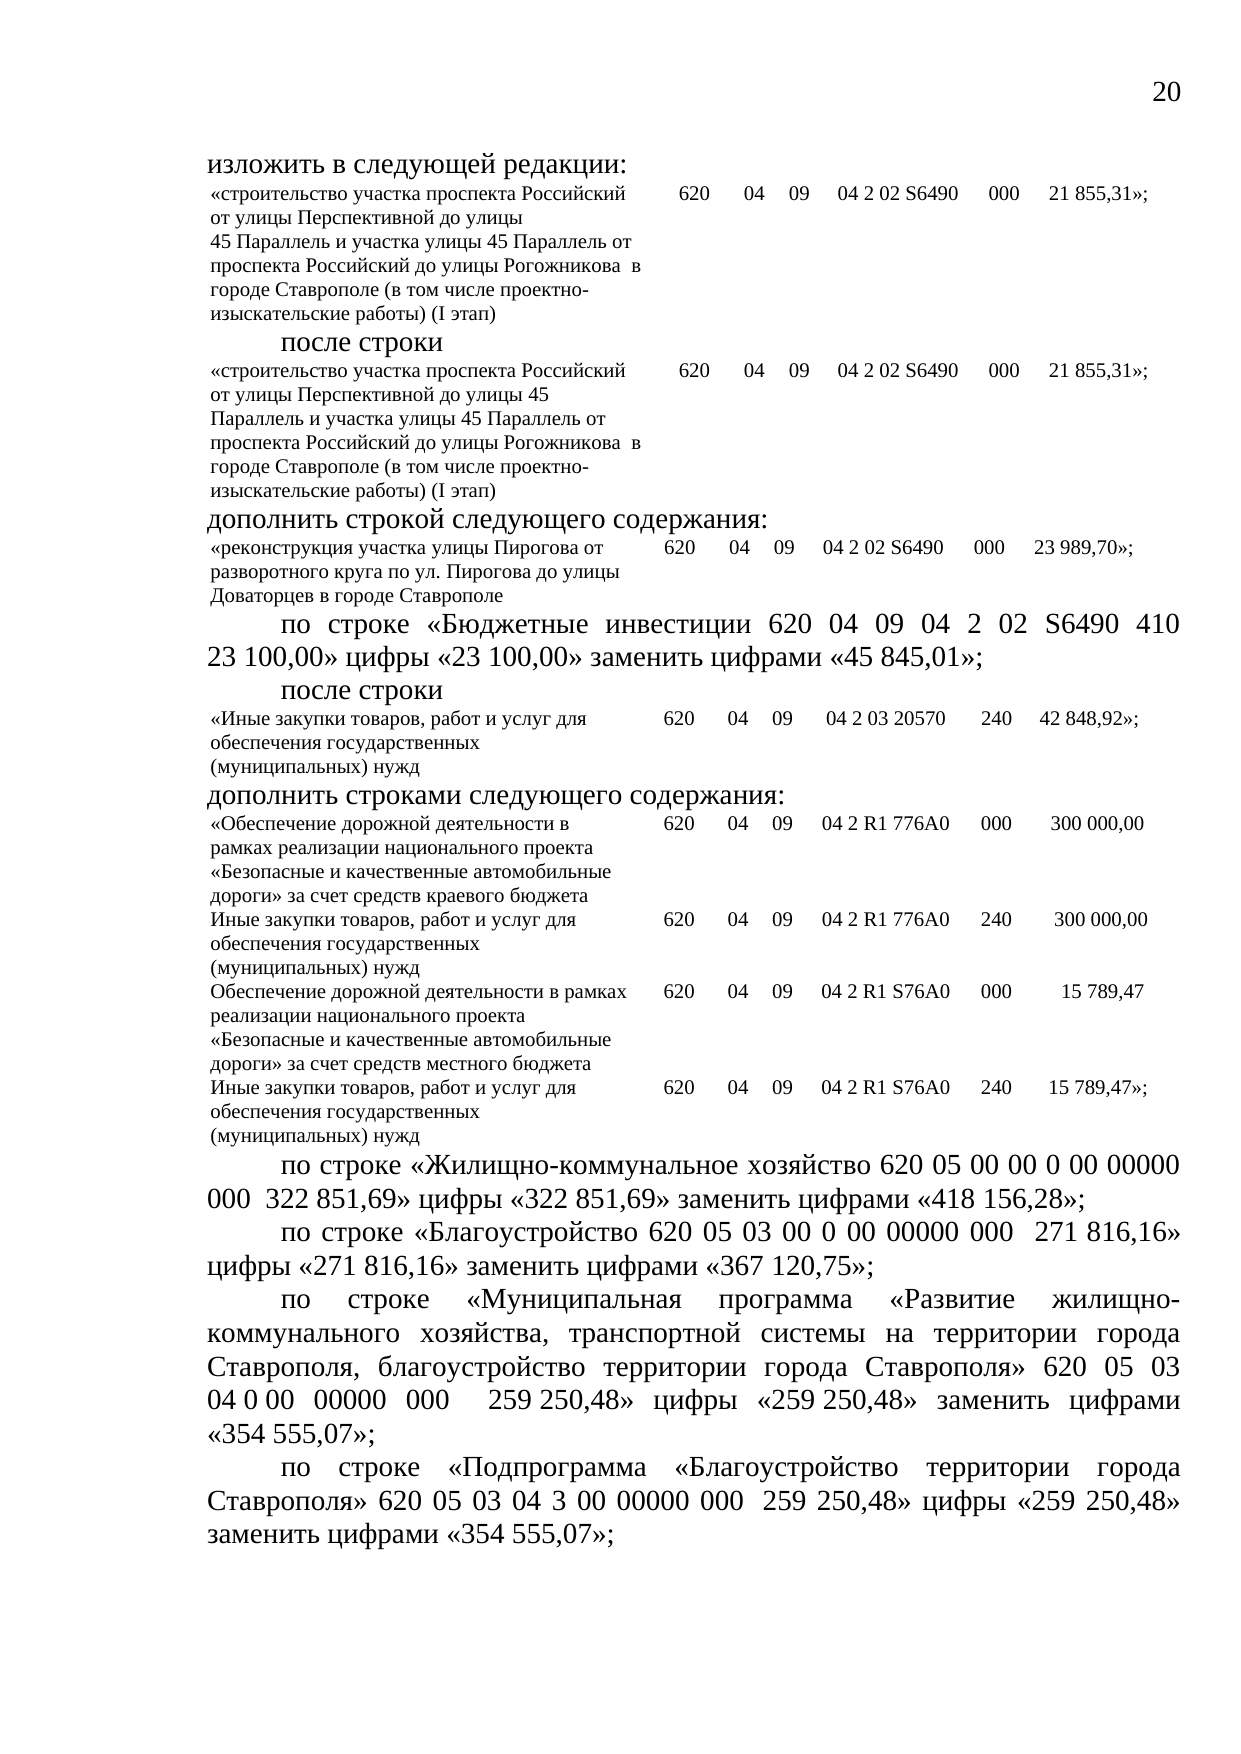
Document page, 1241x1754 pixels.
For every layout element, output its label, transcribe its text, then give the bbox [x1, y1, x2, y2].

table_cell 04 [716, 1075, 760, 1147]
table_header 620 [642, 535, 717, 607]
table_header 09 [777, 358, 822, 502]
table_header 620 [657, 358, 732, 502]
table_header 09 [762, 535, 807, 607]
table_header 300 000,00 [1026, 811, 1144, 907]
table_cell 04 [716, 907, 760, 979]
text дополнить строкой следующего содержания: [207, 502, 1181, 535]
table_header 000 [967, 811, 1026, 907]
table_cell 04 [716, 979, 760, 1075]
text по строке «Бюджетные инвестиции 620 04 09 04 2 02 S6490 410 23 100,00» цифры «23 100,00» заменить цифрами «45 845,01»; [207, 607, 1181, 673]
table_cell 15 789,47»; [1026, 1075, 1159, 1147]
table_header 21 855,31»; [1034, 181, 1153, 325]
table_header 21 855,31»; [1034, 358, 1153, 502]
table_cell 240 [967, 1075, 1026, 1147]
text по строке «Благоустройство 620 05 03 00 0 00 00000 000 271 816,16» цифры «271 816,16» заменить цифрами «367 120,75»; [207, 1214, 1181, 1282]
table_cell 240 [967, 907, 1026, 979]
table_header 000 [960, 535, 1019, 607]
table_header 04 [716, 706, 760, 778]
text после строки [207, 673, 1181, 706]
table_header 04 [732, 358, 777, 502]
table_header «строительство участка проспекта Российский от улицы Перспективной до улицы 45 Параллель и участка улицы 45 Параллель от проспекта Российский до улицы Рогожникова в городе Ставрополе (в том числе проектно-изыскательские работы) (I этап) [199, 181, 657, 325]
table_header 04 [716, 811, 760, 907]
table_header 04 [732, 181, 777, 325]
table_cell 620 [642, 979, 716, 1075]
table_cell 620 [642, 1075, 716, 1147]
table_cell 04 2 R1 S76A0 [804, 1075, 967, 1147]
text дополнить строками следующего содержания: [207, 778, 1181, 811]
text по строке «Муниципальная программа «Развитие жилищно-коммунального хозяйства, транспортной системы на территории города Ставрополя, благоустройство территории города Ставрополя» 620 05 03 04 0 00 00000 000 259 250,48» цифры «259 250,48» заменить цифрами «354 555,07»; [207, 1282, 1181, 1449]
table_header 42 848,92»; [1026, 706, 1144, 778]
table_header 09 [760, 706, 804, 778]
table_cell 09 [760, 907, 804, 979]
table_header 04 2 02 S6490 [822, 358, 974, 502]
text изложить в следующей редакции: [207, 148, 1181, 181]
table_header «Иные закупки товаров, работ и услуг для обеспечения государственных (муниципальных) нужд [199, 706, 642, 778]
table_header 04 2 R1 776A0 [804, 811, 967, 907]
table_header 000 [974, 358, 1033, 502]
text после строки [207, 325, 1181, 358]
table_header 04 [717, 535, 762, 607]
table_header «Обеспечение дорожной деятельности в рамках реализации национального проекта «Безопасные и качественные автомобильные дороги» за счет средств краевого бюджета [199, 811, 642, 907]
table_header 000 [974, 181, 1033, 325]
table_cell 04 2 R1 776A0 [804, 907, 967, 979]
table_cell 000 [967, 979, 1026, 1075]
table_header 240 [967, 706, 1026, 778]
table_cell 04 2 R1 S76A0 [804, 979, 967, 1075]
text по строке «Подпрограмма «Благоустройство территории города Ставрополя» 620 05 03 04 3 00 00000 000 259 250,48» цифры «259 250,48» заменить цифрами «354 555,07»; [207, 1449, 1181, 1550]
table_cell Иные закупки товаров, работ и услуг для обеспечения государственных (муниципальных) нужд [199, 907, 642, 979]
table_cell Обеспечение дорожной деятельности в рамках реализации национального проекта «Безопасные и качественные автомобильные дороги» за счет средств местного бюджета [199, 979, 642, 1075]
table_cell 620 [642, 907, 716, 979]
table_header «реконструкция участка улицы Пирогова от разворотного круга по ул. Пирогова до улицы Доваторцев в городе Ставрополе [199, 535, 642, 607]
table_header 23 989,70»; [1019, 535, 1139, 607]
table_header 04 2 02 S6490 [822, 181, 974, 325]
table_header 620 [642, 811, 716, 907]
text по строке «Жилищно-коммунальное хозяйство 620 05 00 00 0 00 00000 000 322 851,69» цифры «322 851,69» заменить цифрами «418 156,28»; [207, 1147, 1181, 1214]
table_cell 09 [760, 979, 804, 1075]
table_header 04 2 02 S6490 [807, 535, 959, 607]
table_header «строительство участка проспекта Российский от улицы Перспективной до улицы 45 Параллель и участка улицы 45 Параллель от проспекта Российский до улицы Рогожникова в городе Ставрополе (в том числе проектно-изыскательские работы) (I этап) [199, 358, 657, 502]
table_cell Иные закупки товаров, работ и услуг для обеспечения государственных (муниципальных) нужд [199, 1075, 642, 1147]
table_header 09 [760, 811, 804, 907]
table_cell 15 789,47 [1026, 979, 1159, 1075]
table_header 620 [642, 706, 716, 778]
table_header 04 2 03 20570 [805, 706, 967, 778]
table_header 09 [777, 181, 822, 325]
table_header 620 [657, 181, 732, 325]
table_cell 300 000,00 [1026, 907, 1159, 979]
table_cell 09 [760, 1075, 804, 1147]
